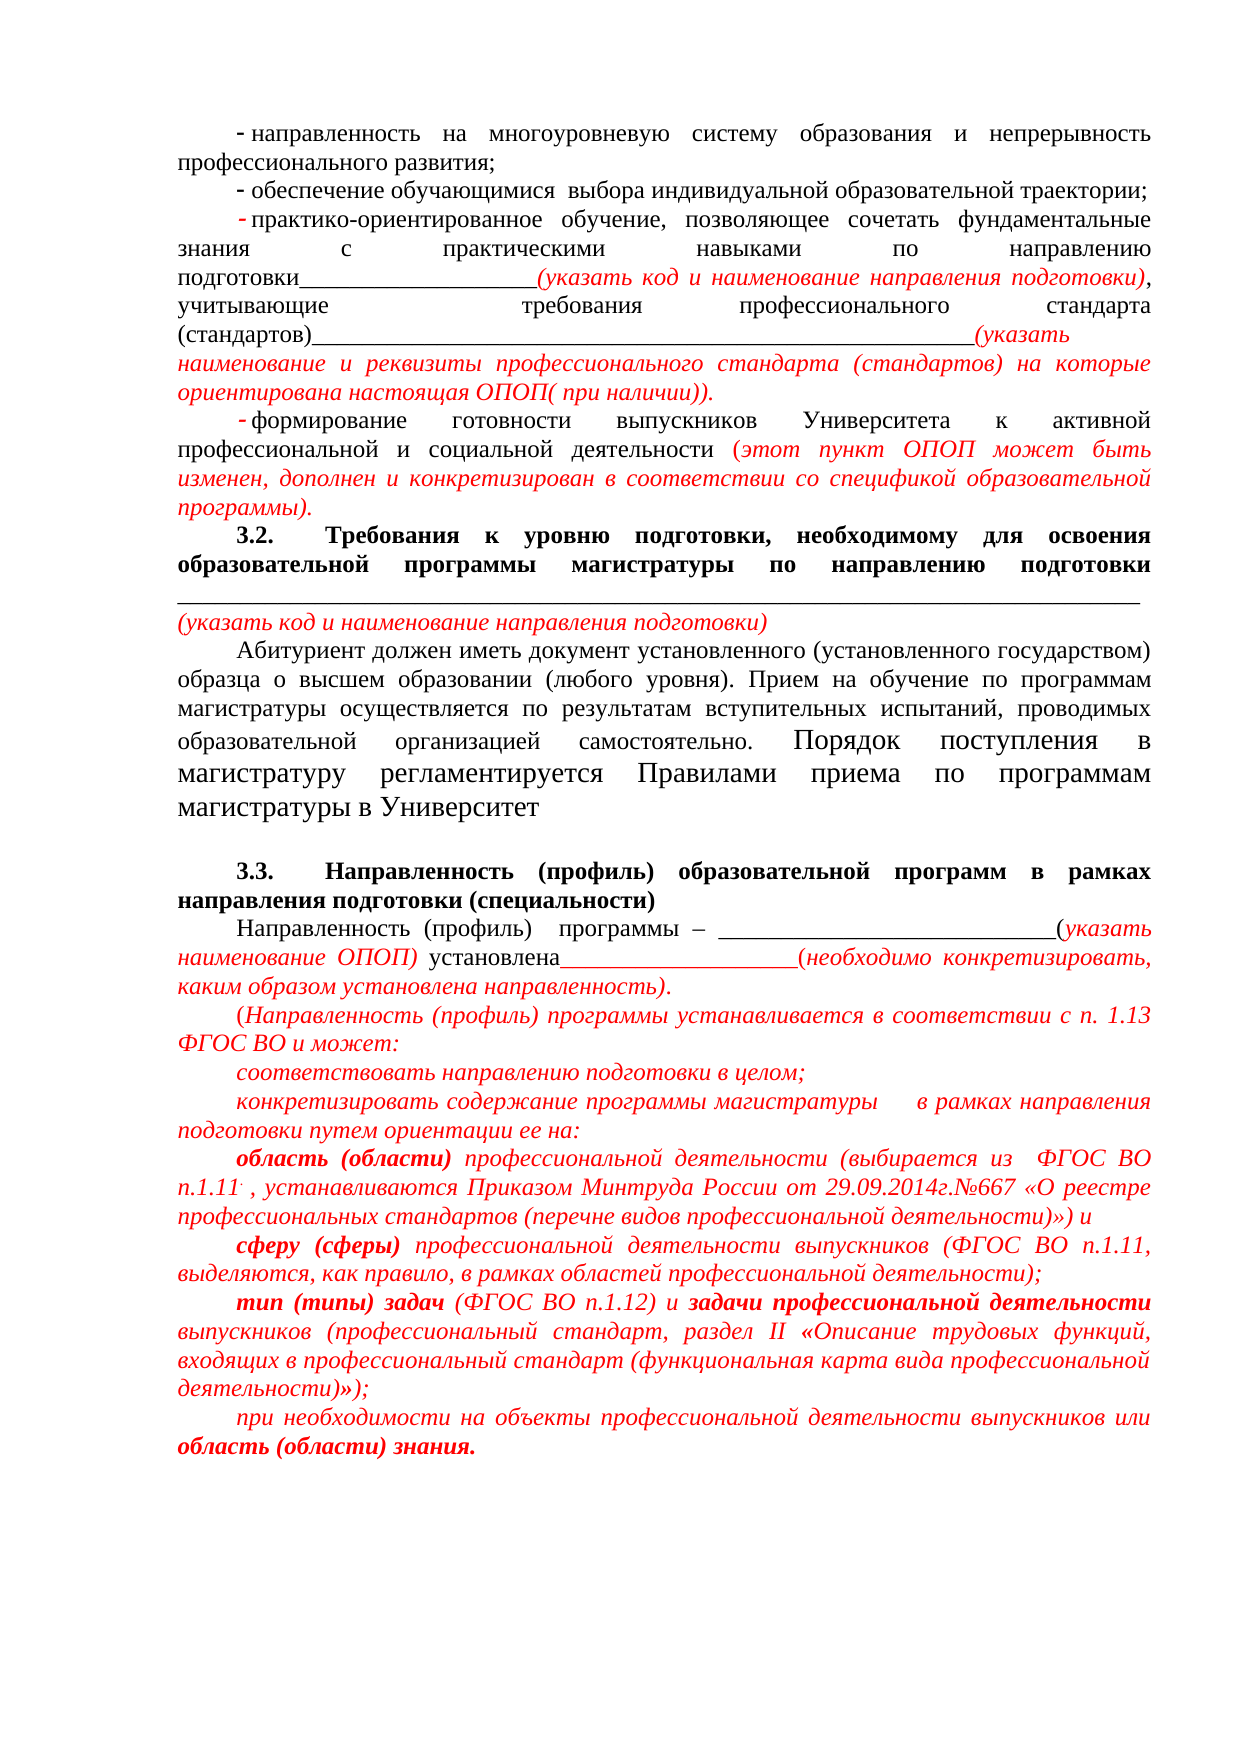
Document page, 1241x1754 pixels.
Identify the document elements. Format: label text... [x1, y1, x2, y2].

text Абитуриент должен иметь документ установленного (установленного государством) образца о высшем образовании (любого уровня). Прием на обучение по программам магистратуры осуществляется по результатам вступительных испытаний, проводимых образовательной организацией самостоятельно. Порядок поступления в магистратуру регламентируется Правилами приема по программам магистратуры в Университет [177, 722, 1152, 822]
list формирование готовности выпускников Университета к активной профессиональной и социальной деятельности (этот пункт ОПОП может быть изменен, дополнен и конкретизирован в соответствии со спецификой образовательной программы). [177, 406, 1152, 521]
text (Направленность (профиль) программы устанавливается в соответствии с п. 1.13 ФГОС ВО и может: [177, 1000, 1152, 1057]
list практико-ориентированное обучение, позволяющее сочетать фундаментальные знания с практическими навыками по направлению подготовки___________________(указать код и наименование направления подготовки), учитывающие требования профессионального стандарта (стандартов)_____________________________________________________(указать наименование и реквизиты профессионального стандарта (стандартов) на которые ориентирована настоящая ОПОП( при наличии)). [177, 204, 1152, 406]
list направленность на многоуровневую систему образования и непрерывность профессионального развития; [177, 118, 1152, 176]
text сферу (сферы) профессиональной деятельности выпускников (ФГОС ВО п.1.11, выделяются, как правило, в рамках областей профессиональной деятельности); [177, 1230, 1152, 1287]
list Направленность (профиль) образовательной программ в рамках направления подготовки (специальности) [177, 856, 1152, 913]
text конкретизировать содержание программы магистратуры в рамках направления подготовки путем ориентации ее на: [177, 1086, 1152, 1143]
text соответствовать направлению подготовки в целом; [177, 1057, 1152, 1086]
list обеспечение обучающимися выбора индивидуальной образовательной траектории; [177, 176, 1152, 204]
text область (области) профессиональной деятельности (выбирается из ФГОС ВО п.1.11. , устанавливаются Приказом Минтруда России от 29.09.2014г.№667 «О реестре профессиональных стандартов (перечне видов профессиональной деятельности)») и [177, 1143, 1152, 1230]
text Направленность (профиль) программы – ___________________________(указать наименование ОПОП) установлена___________________(необходимо конкретизировать, каким образом установлена направленность). [177, 913, 1152, 1000]
list Требования к уровню подготовки, необходимому для освоения образовательной программы магистратуры по направлению подготовки _____________________________________________________________________________ (указать код и наименование направления подготовки) [177, 521, 1152, 636]
text тип (типы) задач (ФГОС ВО п.1.12) и задачи профессиональной деятельности выпускников (профессиональный стандарт, раздел II «Описание трудовых функций, входящих в профессиональный стандарт (функциональная карта вида профессиональной деятельности)»); [177, 1287, 1152, 1402]
text Абитуриент должен иметь документ установленного (установленного государством) образца о высшем образовании (любого уровня). Прием на обучение по программам магистратуры осуществляется по результатам вступительных испытаний, проводимых образовательной организацией самостоятельно. Порядок поступления в магистратуру регламентируется Правилами приема по программам магистратуры в Университет [177, 636, 1152, 693]
text при необходимости на объекты профессиональной деятельности выпускников или область (области) знания. [177, 1402, 1152, 1460]
